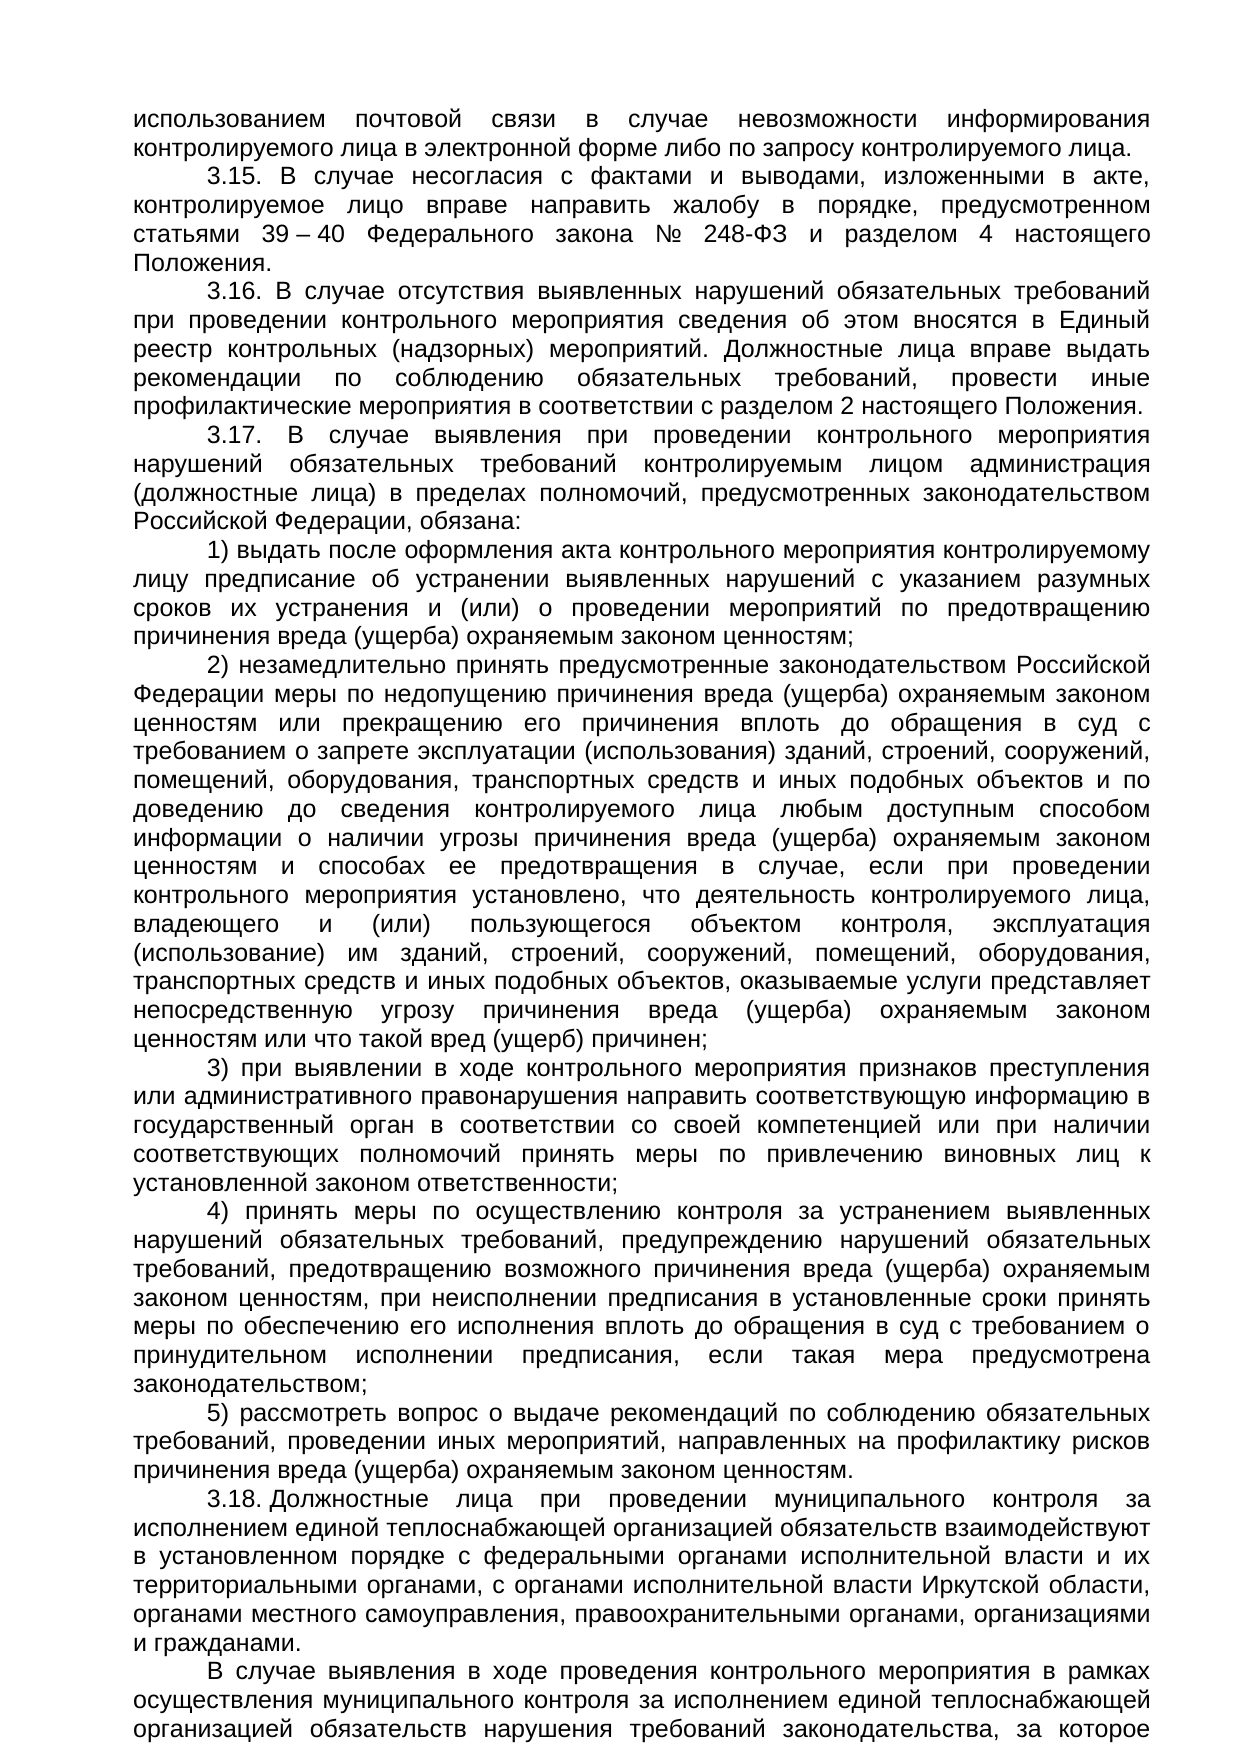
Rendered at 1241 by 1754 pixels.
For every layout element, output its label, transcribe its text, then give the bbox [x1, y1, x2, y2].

text 3.15. В случае несогласия с фактами и выводами, изложенными в акте, контролируемое лицо вправе направить жалобу в порядке, предусмотренном статьями 39 – 40 Федерального закона № 248-ФЗ и разделом 4 настоящего Положения. [133, 161, 1152, 276]
text 3.17. В случае выявления при проведении контрольного мероприятия нарушений обязательных требований контролируемым лицом администрация (должностные лица) в пределах полномочий, предусмотренных законодательством Российской Федерации, обязана: [133, 420, 1152, 535]
text 3.18. Должностные лица при проведении муниципального контроля за исполнением единой теплоснабжающей организацией обязательств взаимодействуют в установленном порядке с федеральными органами исполнительной власти и их территориальными органами, с органами исполнительной власти Иркутской области, органами местного самоуправления, правоохранительными органами, организациями и гражданами. [133, 1484, 1152, 1656]
text 3.16. В случае отсутствия выявленных нарушений обязательных требований при проведении контрольного мероприятия сведения об этом вносятся в Единый реестр контрольных (надзорных) мероприятий. Должностные лица вправе выдать рекомендации по соблюдению обязательных требований, провести иные профилактические мероприятия в соответствии с разделом 2 настоящего Положения. [133, 276, 1152, 420]
text 5) рассмотреть вопрос о выдаче рекомендаций по соблюдению обязательных требований, проведении иных мероприятий, направленных на профилактику рисков причинения вреда (ущерба) охраняемым законом ценностям. [133, 1397, 1152, 1484]
text 1) выдать после оформления акта контрольного мероприятия контролируемому лицу предписание об устранении выявленных нарушений с указанием разумных сроков их устранения и (или) о проведении мероприятий по предотвращению причинения вреда (ущерба) охраняемым законом ценностям; [133, 535, 1152, 650]
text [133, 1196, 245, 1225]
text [133, 104, 1152, 161]
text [133, 1656, 1152, 1742]
text 3) при выявлении в ходе контрольного мероприятия признаков преступления или административного правонарушения направить соответствующую информацию в государственный орган в соответствии со своей компетенцией или при наличии соответствующих полномочий принять меры по привлечению виновных лиц к установленной законом ответственности; [133, 1052, 1152, 1196]
text 2) незамедлительно принять предусмотренные законодательством Российской Федерации меры по недопущению причинения вреда (ущерба) охраняемым законом ценностям или прекращению его причинения вплоть до обращения в суд с требованием о запрете эксплуатации (использования) зданий, строений, сооружений, помещений, оборудования, транспортных средств и иных подобных объектов и по доведению до сведения контролируемого лица любым доступным способом информации о наличии угрозы причинения вреда (ущерба) охраняемым законом ценностям и способах ее предотвращения в случае, если при проведении контрольного мероприятия установлено, что деятельность контролируемого лица, владеющего и (или) пользующегося объектом контроля, эксплуатация (использование) им зданий, строений, сооружений, помещений, оборудования, транспортных средств и иных подобных объектов, оказываемые услуги представляет непосредственную угрозу причинения вреда (ущерба) охраняемым законом ценностям или что такой вред (ущерб) причинен; [133, 650, 1152, 1052]
